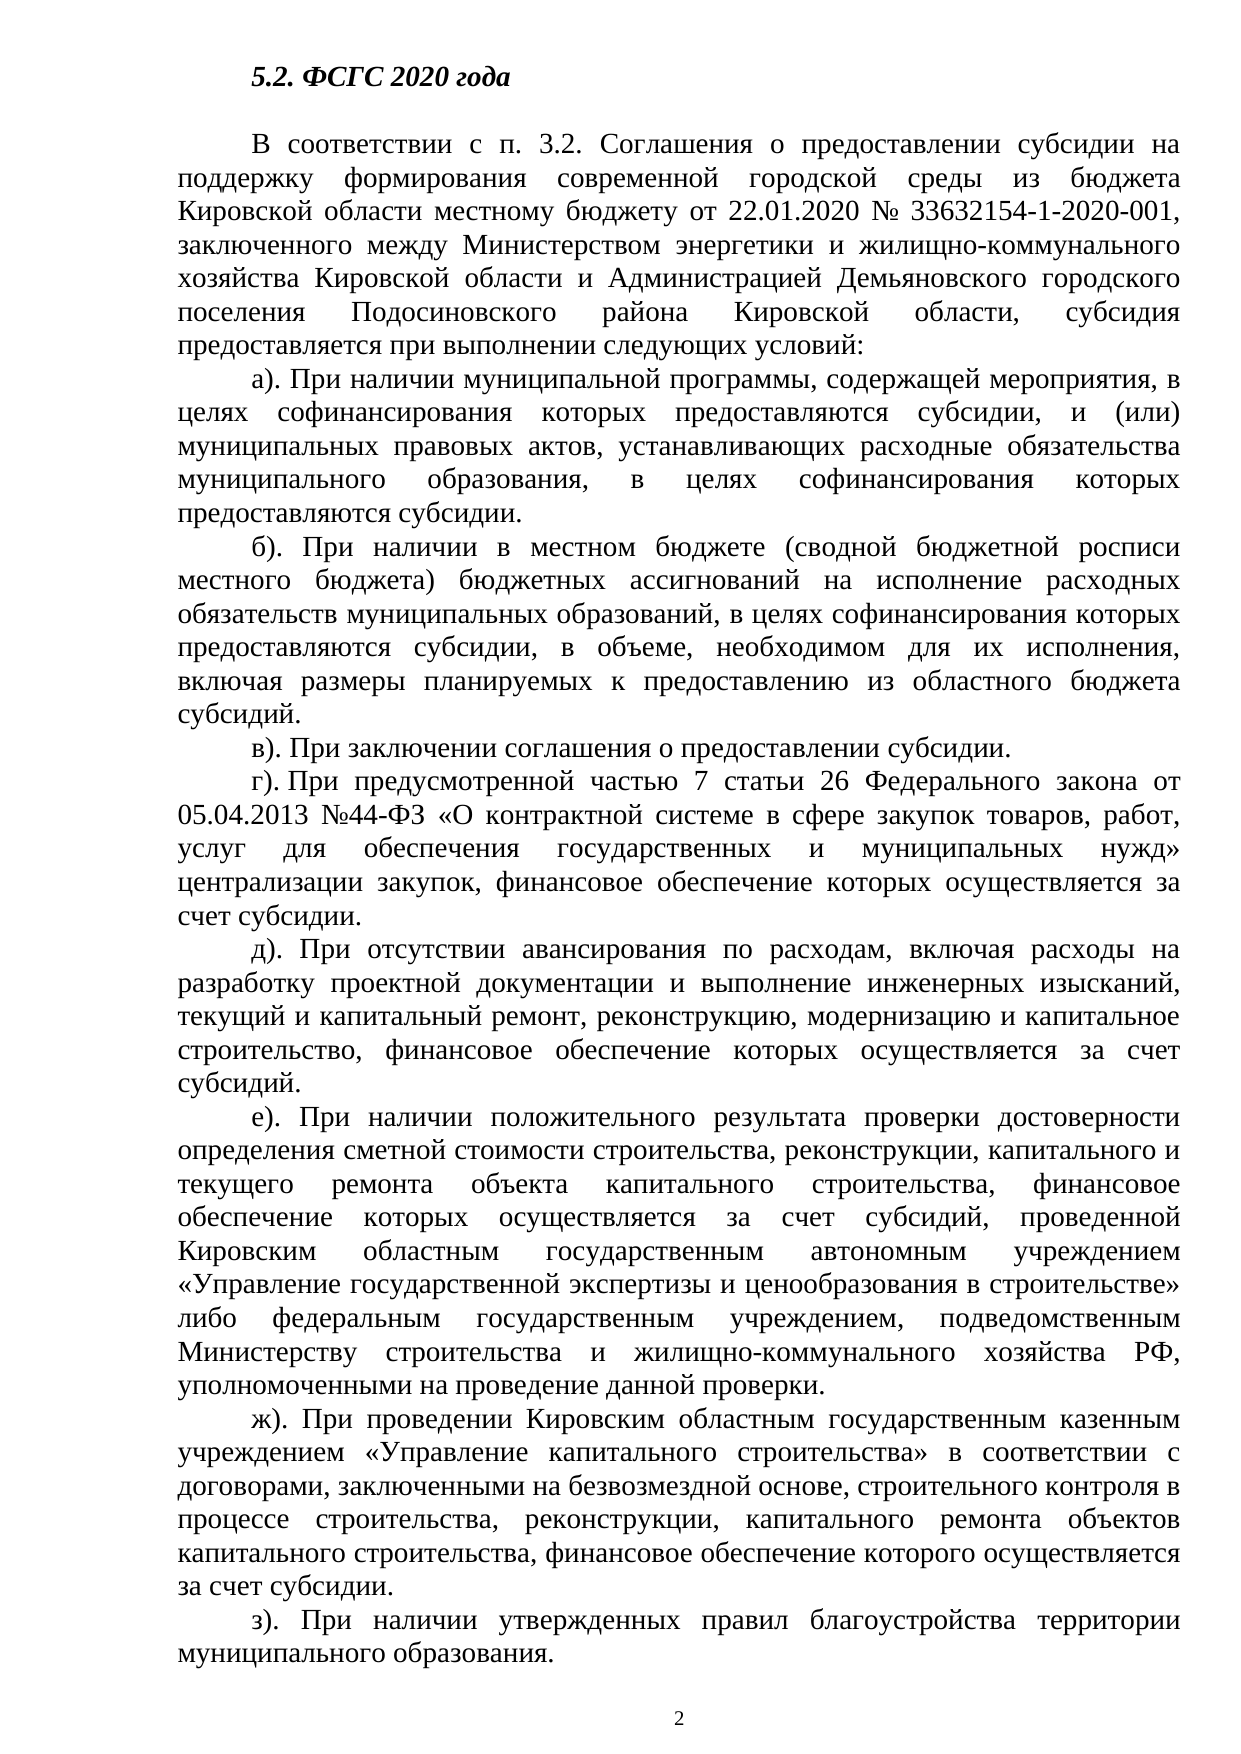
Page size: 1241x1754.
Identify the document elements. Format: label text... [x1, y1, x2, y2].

text В соответствии с п. 3.2. Соглашения о предоставлении субсидии на поддержку формирования современной городской среды из бюджета Кировской области местному бюджету от 22.01.2020 № 33632154-1-2020-001, заключенного между Министерством энергетики и жилищно-коммунального хозяйства Кировской области и Администрацией Демьяновского городского поселения Подосиновского района Кировской области, субсидия предоставляется при выполнении следующих условий: [177, 126, 1181, 361]
text ж). При проведении Кировским областным государственным казенным учреждением «Управление капитального строительства» в соответствии с договорами, заключенными на безвозмездной основе, строительного контроля в процессе строительства, реконструкции, капитального ремонта объектов капитального строительства, финансовое обеспечение которого осуществляется за счет субсидии. [177, 1401, 1181, 1602]
text г). При предусмотренной частью 7 статьи 26 Федерального закона от 05.04.2013 №44-ФЗ «О контрактной системе в сфере закупок товаров, работ, услуг для обеспечения государственных и муниципальных нужд» централизации закупок, финансовое обеспечение которых осуществляется за счет субсидии. [177, 763, 1181, 931]
text 5.2. ФСГС 2020 года [177, 59, 1181, 93]
text з). При наличии утвержденных правил благоустройства территории муниципального образования. [177, 1602, 1181, 1669]
text е). При наличии положительного результата проверки достоверности определения сметной стоимости строительства, реконструкции, капитального и текущего ремонта объекта капитального строительства, финансовое обеспечение которых осуществляется за счет субсидий, проведенной Кировским областным государственным автономным учреждением «Управление государственной экспертизы и ценообразования в строительстве» либо федеральным государственным учреждением, подведомственным Министерству строительства и жилищно-коммунального хозяйства РФ, уполномоченными на проведение данной проверки. [177, 1099, 1181, 1401]
text а). При наличии муниципальной программы, содержащей мероприятия, в целях софинансирования которых предоставляются субсидии, и (или) муниципальных правовых актов, устанавливающих расходные обязательства муниципального образования, в целях софинансирования которых предоставляются субсидии. [177, 361, 1181, 529]
text б). При наличии в местном бюджете (сводной бюджетной росписи местного бюджета) бюджетных ассигнований на исполнение расходных обязательств муниципальных образований, в целях софинансирования которых предоставляются субсидии, в объеме, необходимом для их исполнения, включая размеры планируемых к предоставлению из областного бюджета субсидий. [177, 529, 1181, 730]
text д). При отсутствии авансирования по расходам, включая расходы на разработку проектной документации и выполнение инженерных изысканий, текущий и капитальный ремонт, реконструкцию, модернизацию и капитальное строительство, финансовое обеспечение которых осуществляется за счет субсидий. [177, 931, 1181, 1099]
text в). При заключении соглашения о предоставлении субсидии. [251, 730, 1181, 763]
